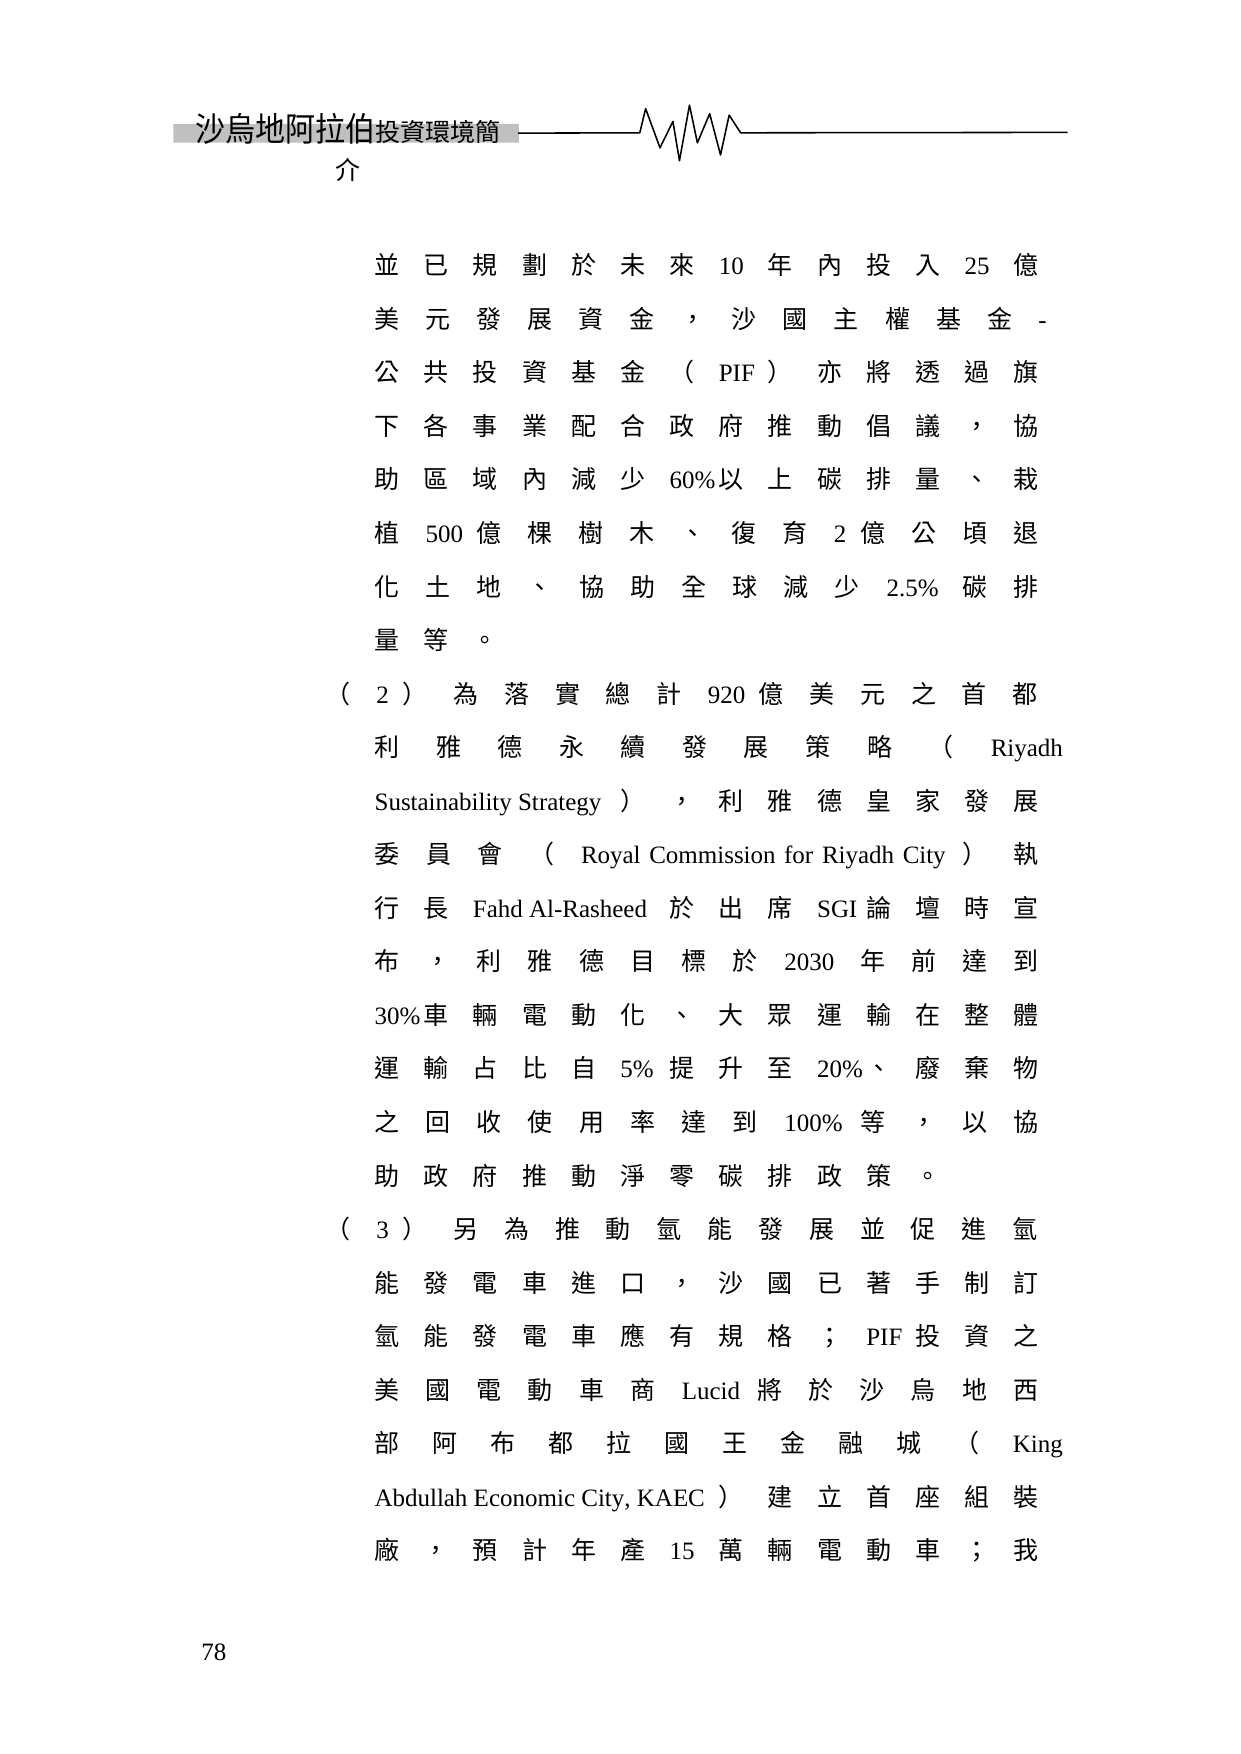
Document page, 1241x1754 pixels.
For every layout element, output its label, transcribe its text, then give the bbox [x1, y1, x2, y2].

text （2）為落實總計920億美元之首都利雅德永續發展策略（Riyadh Sustainability Strategy），利雅德皇家發展委員會（Royal Commission for Riyadh City）執行長Fahd Al-Rasheed於出席SGI論壇時宣布，利雅德目標於2030年前達到30%車輛電動化、大眾運輸在整體運輸占比自5%提升至20%、廢棄物之回收使用率達到100%等，以協助政府推動淨零碳排政策。 [301, 666, 1063, 1201]
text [301, 237, 1063, 666]
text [301, 1201, 1063, 1576]
